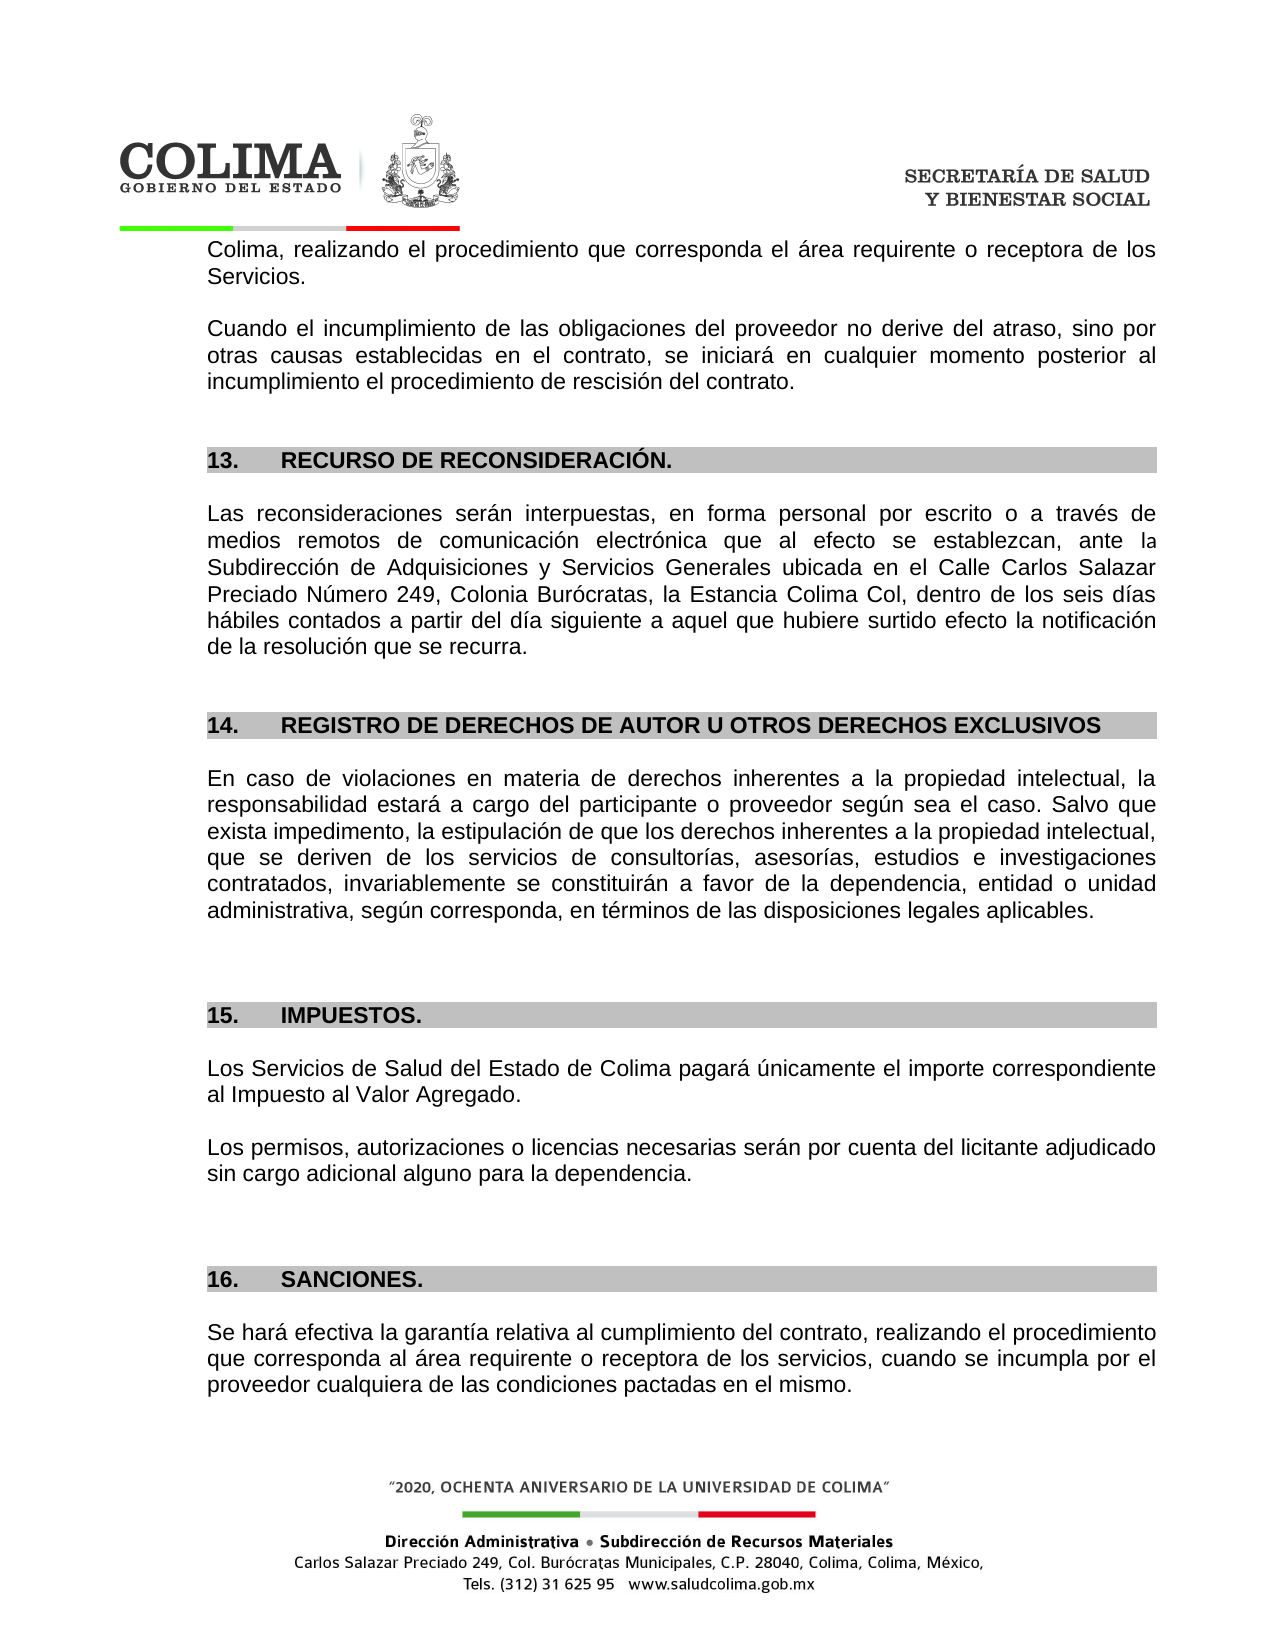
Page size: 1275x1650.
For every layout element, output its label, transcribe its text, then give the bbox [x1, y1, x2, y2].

text Los Servicios de Salud del Estado de Colima pagará únicamente el importe correspondiente al Impuesto al Valor Agregado. [207, 1055, 1157, 1108]
text En caso de violaciones en materia de derechos inherentes a la propiedad intelectual, la responsabilidad estará a cargo del participante o proveedor según sea el caso. Salvo que exista impedimento, la estipulación de que los derechos inherentes a la propiedad intelectual, que se deriven de los servicios de consultorías, asesorías, estudios e investigaciones contratados, invariablemente se constituirán a favor de la dependencia, entidad o unidad administrativa, según corresponda, en términos de las disposiciones legales aplicables. [207, 765, 1157, 923]
text Las reconsideraciones serán interpuestas, en forma personal por escrito o a través de medios remotos de comunicación electrónica que al efecto se establezcan, ante la Subdirección de Adquisiciones y Servicios Generales ubicada en el Calle Carlos Salazar Preciado Número 249, Colonia Burócratas, la Estancia Colima Col, dentro de los seis días hábiles contados a partir del día siguiente a aquel que hubiere surtido efecto la notificación de la resolución que se recurra. [207, 500, 1157, 659]
text Cuando el incumplimiento de las obligaciones del proveedor no derive del atraso, sino por otras causas establecidas en el contrato, se iniciará en cualquier momento posterior al incumplimiento el procedimiento de rescisión del contrato. [207, 315, 1157, 394]
text 14. REGISTRO DE DERECHOS DE AUTOR u OTROS DERECHOS EXCLUSIVOS [207, 712, 1157, 739]
text 16. SANCIONES. [207, 1266, 1157, 1292]
picture [3, 29, 1267, 255]
text 15. IMPUESTOS. [207, 1002, 1157, 1028]
text 13. RECURSO DE RECONSIDERACIÓN. [207, 447, 1157, 473]
text Los permisos, autorizaciones o licencias necesarias serán por cuenta del licitante adjudicado sin cargo adicional alguno para la dependencia. [207, 1134, 1157, 1187]
text Se hará efectiva la garantía relativa al cumplimiento del contrato, realizando el procedimiento que corresponda al área requirente o receptora de los servicios, cuando se incumpla por el proveedor cualquiera de las condiciones pactadas en el mismo. [207, 1318, 1157, 1397]
picture [0, 1462, 1275, 1622]
